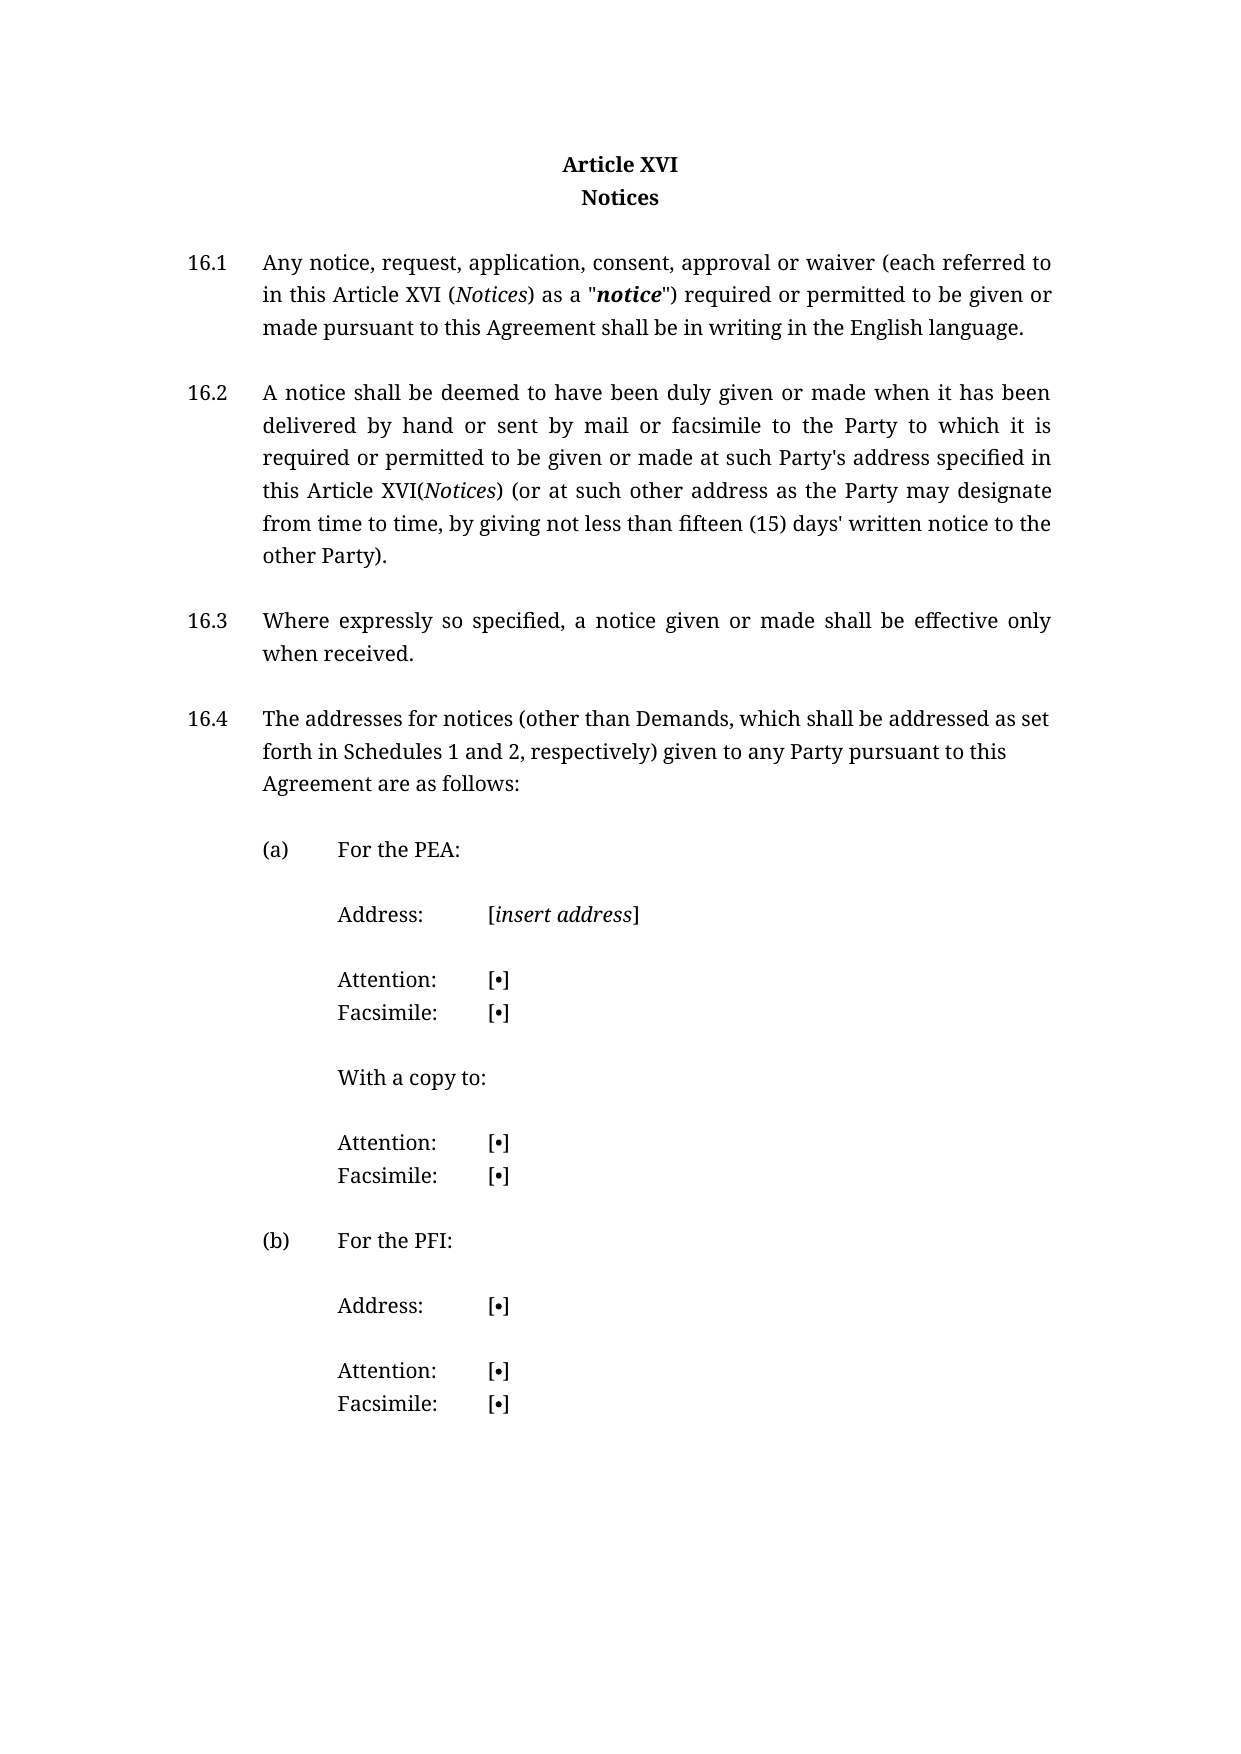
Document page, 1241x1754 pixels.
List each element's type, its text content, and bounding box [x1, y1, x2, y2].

subtitle Article XVI [187, 150, 1053, 178]
text Attention: [] [262, 1357, 1053, 1385]
text (a) For the PEA: [187, 835, 1053, 863]
text Address: [] [262, 1291, 1053, 1320]
text Facsimile: [•] [262, 998, 1053, 1026]
text Attention: [•] [262, 965, 1053, 994]
text (b) For the PFI: [187, 1226, 1053, 1255]
subtitle Notices [187, 183, 1053, 211]
text 16.3 Where expressly so specified, a notice given or made shall be effective only when received. [187, 606, 1053, 667]
text Facsimile: [•] [262, 1161, 1053, 1189]
text Facsimile: [] [262, 1389, 1053, 1418]
text 16.1 Any notice, request, application, consent, approval or waiver (each referred to in this Article XVI (Notices) as a "notice") required or permitted to be given or made pursuant to this Agreement shall be in writing in the English language. [187, 248, 1053, 341]
text 16.2 A notice shall be deemed to have been duly given or made when it has been delivered by hand or sent by mail or facsimile to the Party to which it is required or permitted to be given or made at such Party's address specified in this Article XVI(Notices) (or at such other address as the Party may designate from time to time, by giving not less than fifteen (15) days' written notice to the other Party). [187, 378, 1053, 570]
text 16.4 The addresses for notices (other than Demands, which shall be addressed as set forth in Schedules 1 and 2, respectively) given to any Party pursuant to this Agreement are as follows: [187, 704, 1053, 798]
text With a copy to: [262, 1063, 1113, 1092]
text Address: [insert address] [262, 900, 1053, 928]
text Attention: [•] [262, 1128, 1113, 1157]
